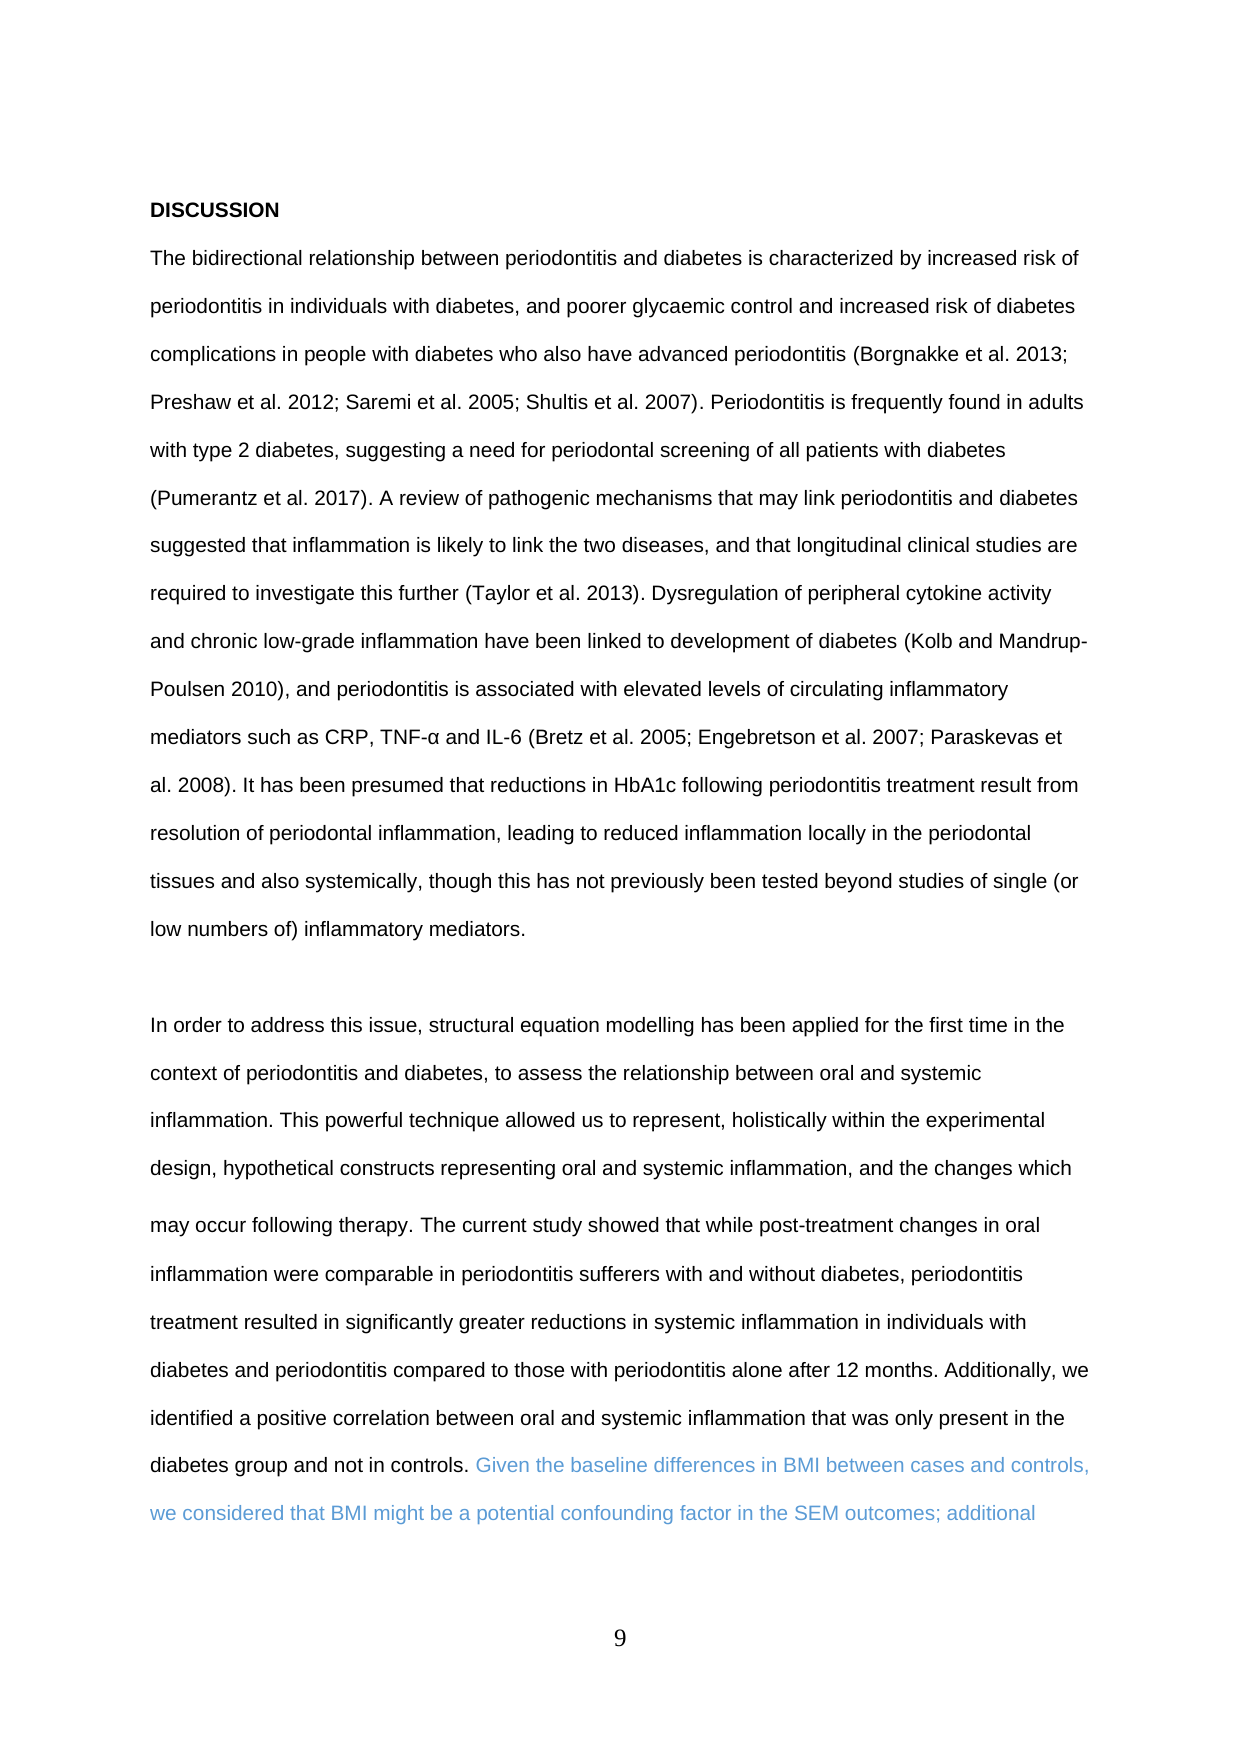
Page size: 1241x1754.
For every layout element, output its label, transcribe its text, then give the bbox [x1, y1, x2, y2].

text The bidirectional relationship between periodontitis and diabetes is characterized by increased risk of periodontitis in individuals with diabetes, and poorer glycaemic control and increased risk of diabetes complications in people with diabetes who also have advanced periodontitis (Borgnakke et al. 2013; Preshaw et al. 2012; Saremi et al. 2005; Shultis et al. 2007). Periodontitis is frequently found in adults with type 2 diabetes, suggesting a need for periodontal screening of all patients with diabetes (Pumerantz et al. 2017). A review of pathogenic mechanisms that may link periodontitis and diabetes suggested that inflammation is likely to link the two diseases, and that longitudinal clinical studies are required to investigate this further (Taylor et al. 2013). Dysregulation of peripheral cytokine activity and chronic low-grade inflammation have been linked to development of diabetes (Kolb and Mandrup-Poulsen 2010), and periodontitis is associated with elevated levels of circulating inflammatory mediators such as CRP, TNF-α and IL-6 (Bretz et al. 2005; Engebretson et al. 2007; Paraskevas et al. 2008). It has been presumed that reductions in HbA1c following periodontitis treatment result from resolution of periodontal inflammation, leading to reduced inflammation locally in the periodontal tissues and also systemically, though this has not previously been tested beyond studies of single (or low numbers of) inflammatory mediators. [150, 246, 1090, 941]
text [150, 1012, 1090, 1525]
text DISCUSSION [150, 198, 1090, 222]
